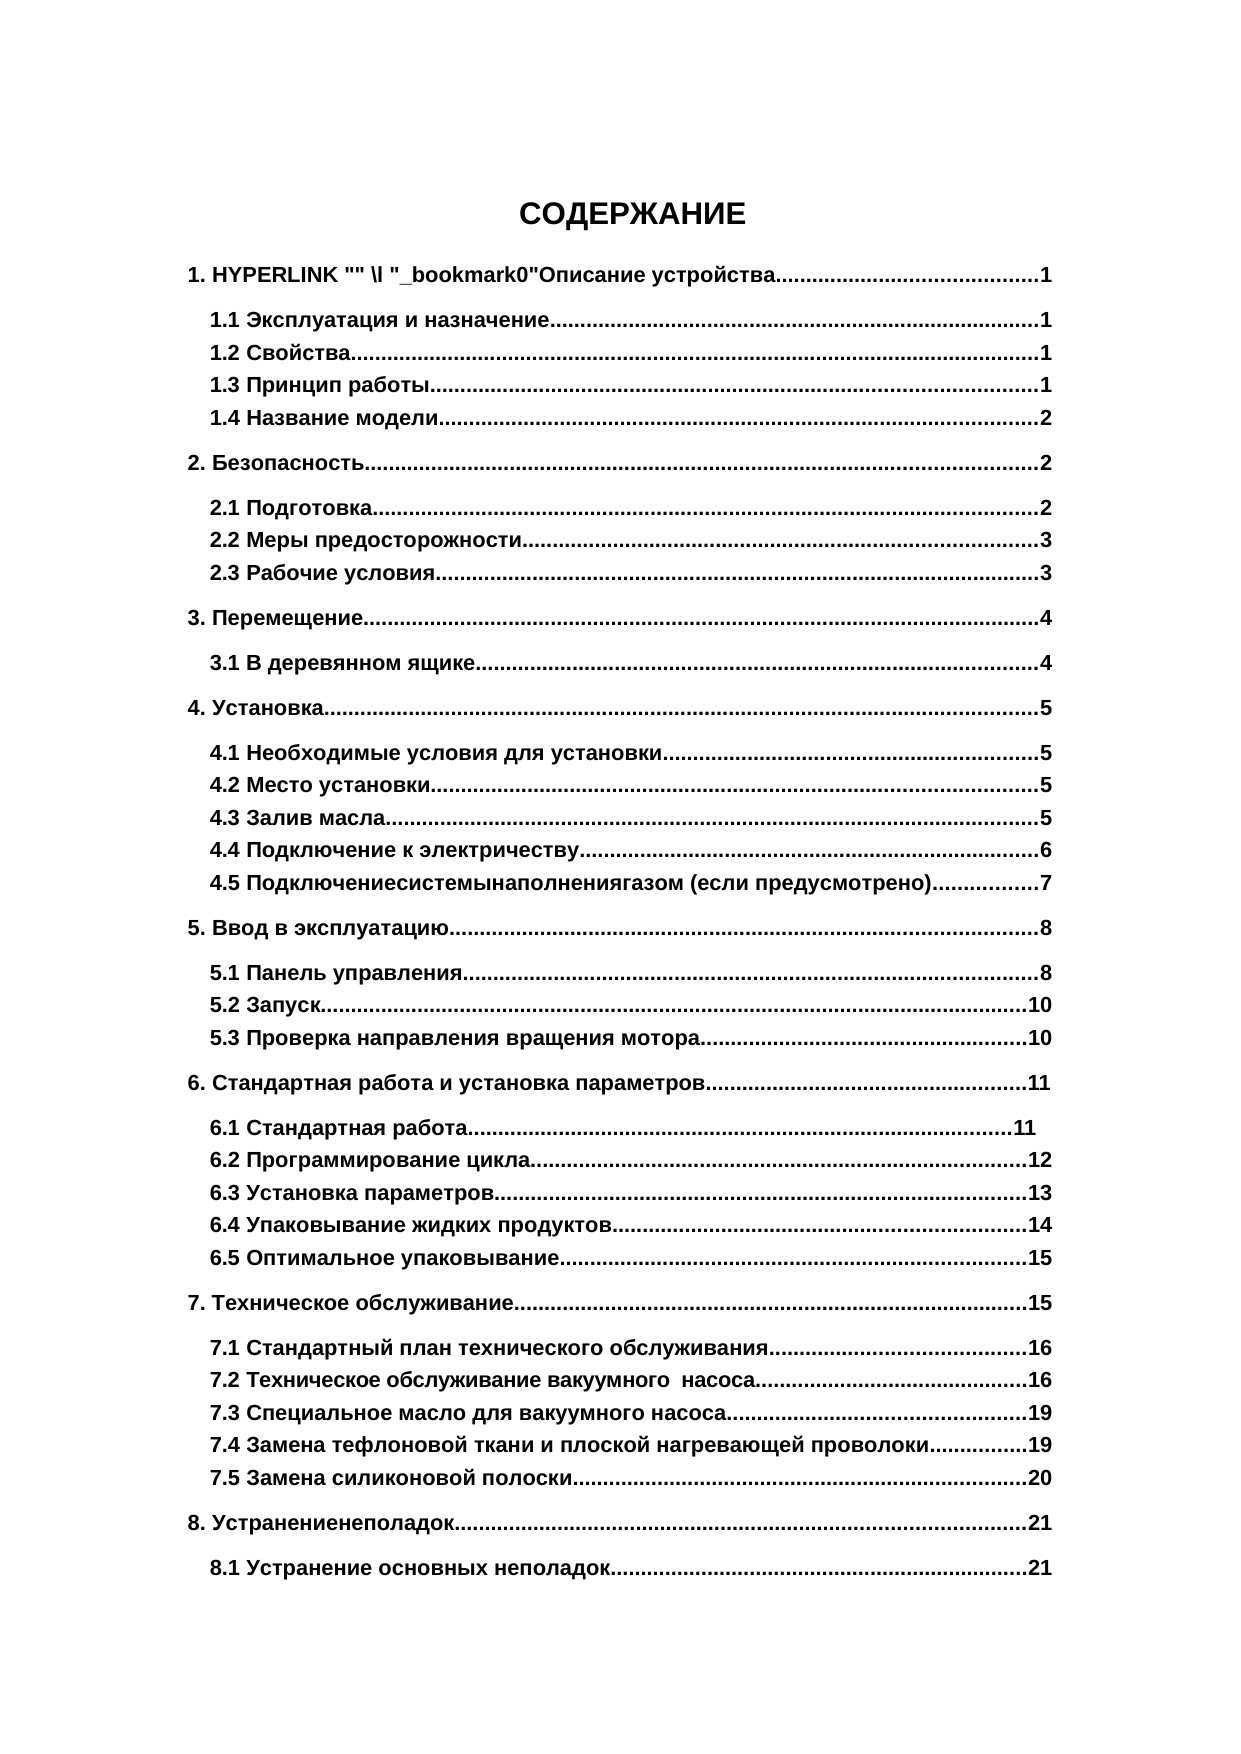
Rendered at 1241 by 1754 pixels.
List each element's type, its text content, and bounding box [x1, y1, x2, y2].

text СОДЕРЖАНИЕ [515, 195, 751, 231]
